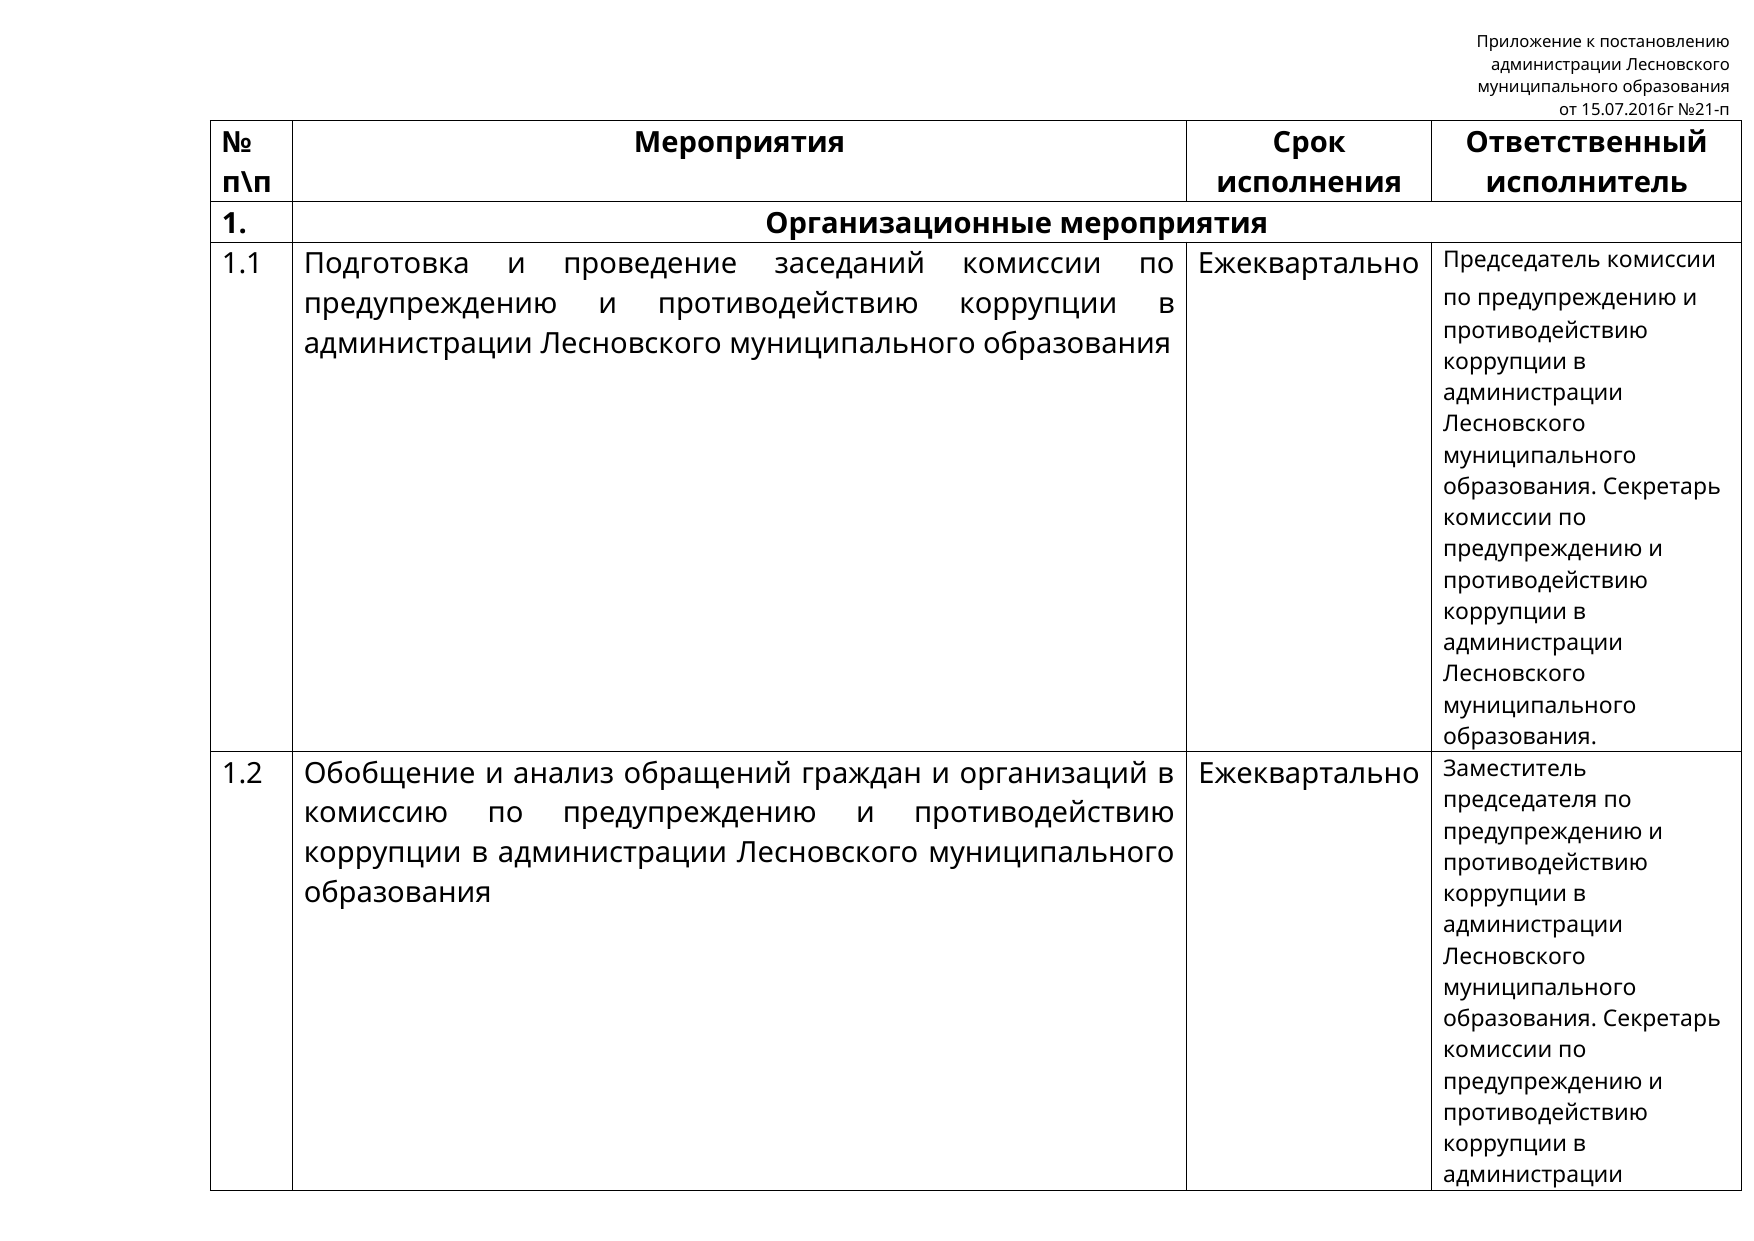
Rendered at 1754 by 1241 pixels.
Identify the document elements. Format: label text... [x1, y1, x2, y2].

table_cell Председатель комиссии по предупреждению и противодействию коррупции в администрации Лесновского муниципального образования. Секретарь комиссии по предупреждению и противодействию коррупции в администрации Лесновского муниципального образования. [1432, 243, 1741, 751]
table_header Мероприятия [293, 121, 1186, 201]
table_cell 1.1 [211, 243, 292, 751]
text муниципального образования [222, 75, 1730, 98]
table_header Срок исполнения [1187, 121, 1431, 201]
table_header № п\п [211, 121, 292, 201]
table_cell Организационные мероприятия [293, 202, 1741, 242]
table_cell 1. [211, 202, 292, 242]
table_cell Ежеквартально [1187, 243, 1431, 751]
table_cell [1432, 752, 1741, 1189]
table_header Ответственный исполнитель [1432, 121, 1741, 201]
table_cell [293, 752, 1186, 1189]
table_cell 1.2 [211, 752, 292, 1189]
text администрации Лесновского [222, 52, 1730, 75]
table_cell Ежеквартально [1187, 752, 1431, 1189]
text от 15.07.2016г №21-п [222, 98, 1730, 120]
text Приложение к постановлению [222, 29, 1730, 52]
table_cell Подготовка и проведение заседаний комиссии по предупреждению и противодействию коррупции в администрации Лесновского муниципального образования [293, 243, 1186, 751]
